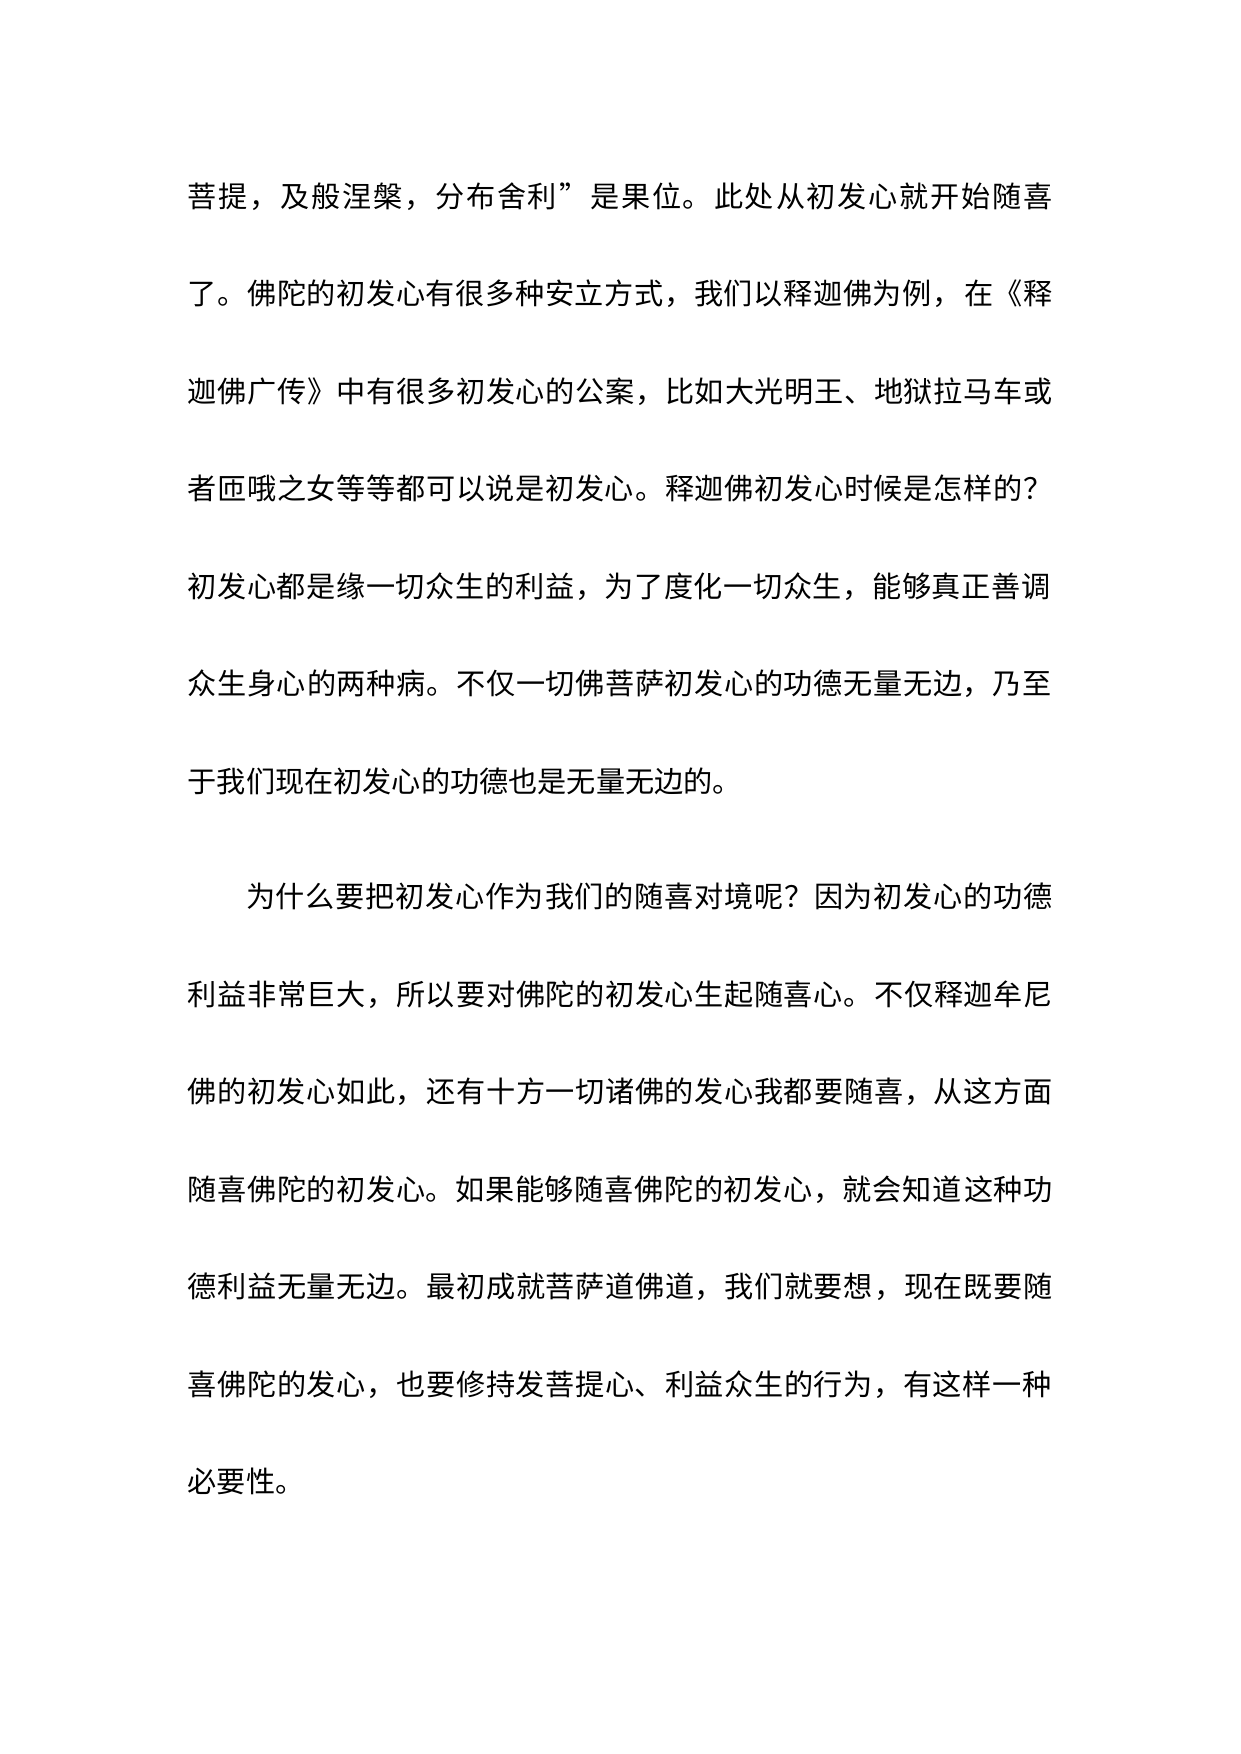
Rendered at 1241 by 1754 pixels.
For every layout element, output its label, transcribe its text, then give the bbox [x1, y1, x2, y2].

text 为什么要把初发心作为我们的随喜对境呢？因为初发心的功德利益非常巨大，所以要对佛陀的初发心生起随喜心。不仅释迦牟尼佛的初发心如此，还有十方一切诸佛的发心我都要随喜，从这方面随喜佛陀的初发心。如果能够随喜佛陀的初发心，就会知道这种功德利益无量无边。最初成就菩萨道佛道，我们就要想，现在既要随喜佛陀的发心，也要修持发菩提心、利益众生的行为，有这样一种必要性。 [187, 862, 1053, 1512]
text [187, 162, 1053, 812]
